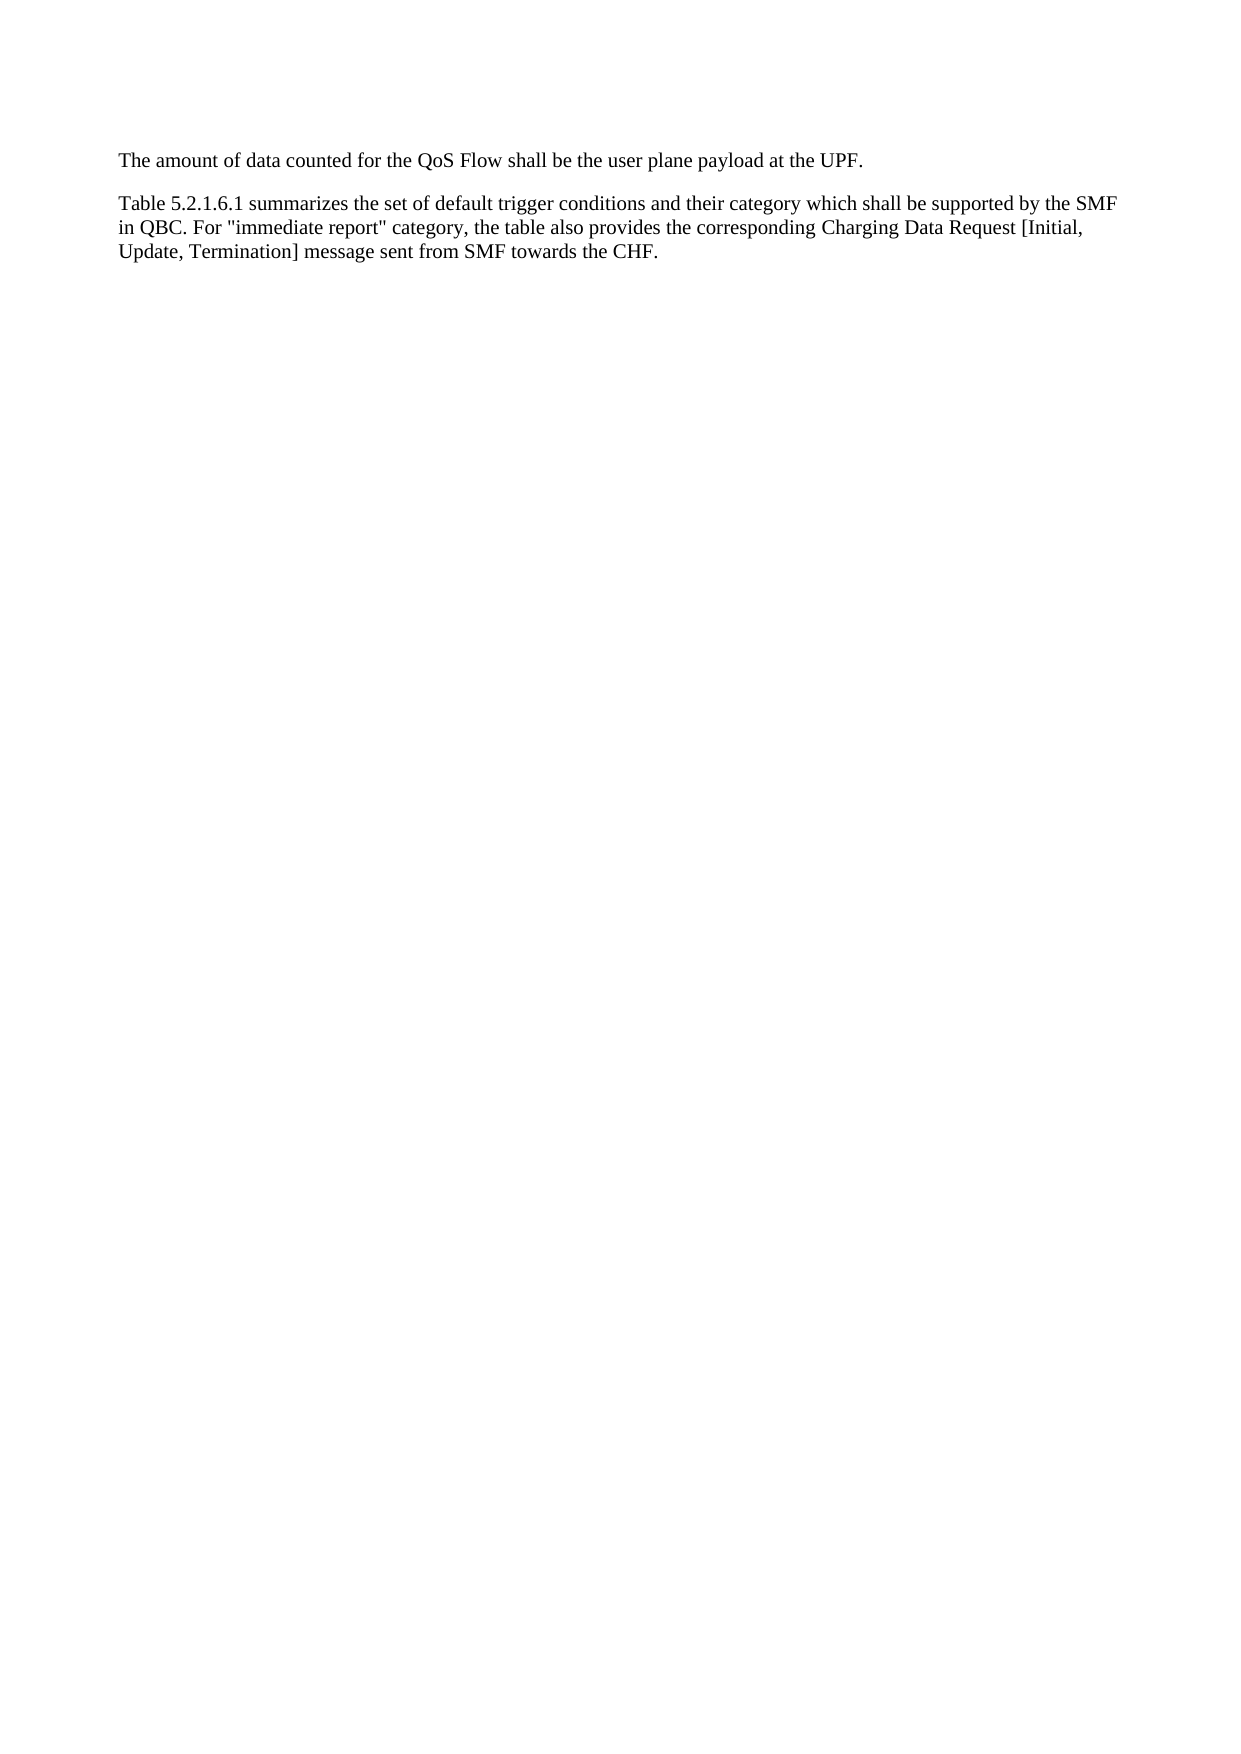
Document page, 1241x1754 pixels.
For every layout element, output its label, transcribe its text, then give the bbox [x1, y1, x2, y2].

text Table 5.2.1.6.1 summarizes the set of default trigger conditions and their category which shall be supported by the SMF in QBC. For "immediate report" category, the table also provides the corresponding Charging Data Request [Initial, Update, Termination] message sent from SMF towards the CHF. [118, 191, 1122, 263]
text The amount of data counted for the QoS Flow shall be the user plane payload at the UPF. [118, 148, 1122, 172]
